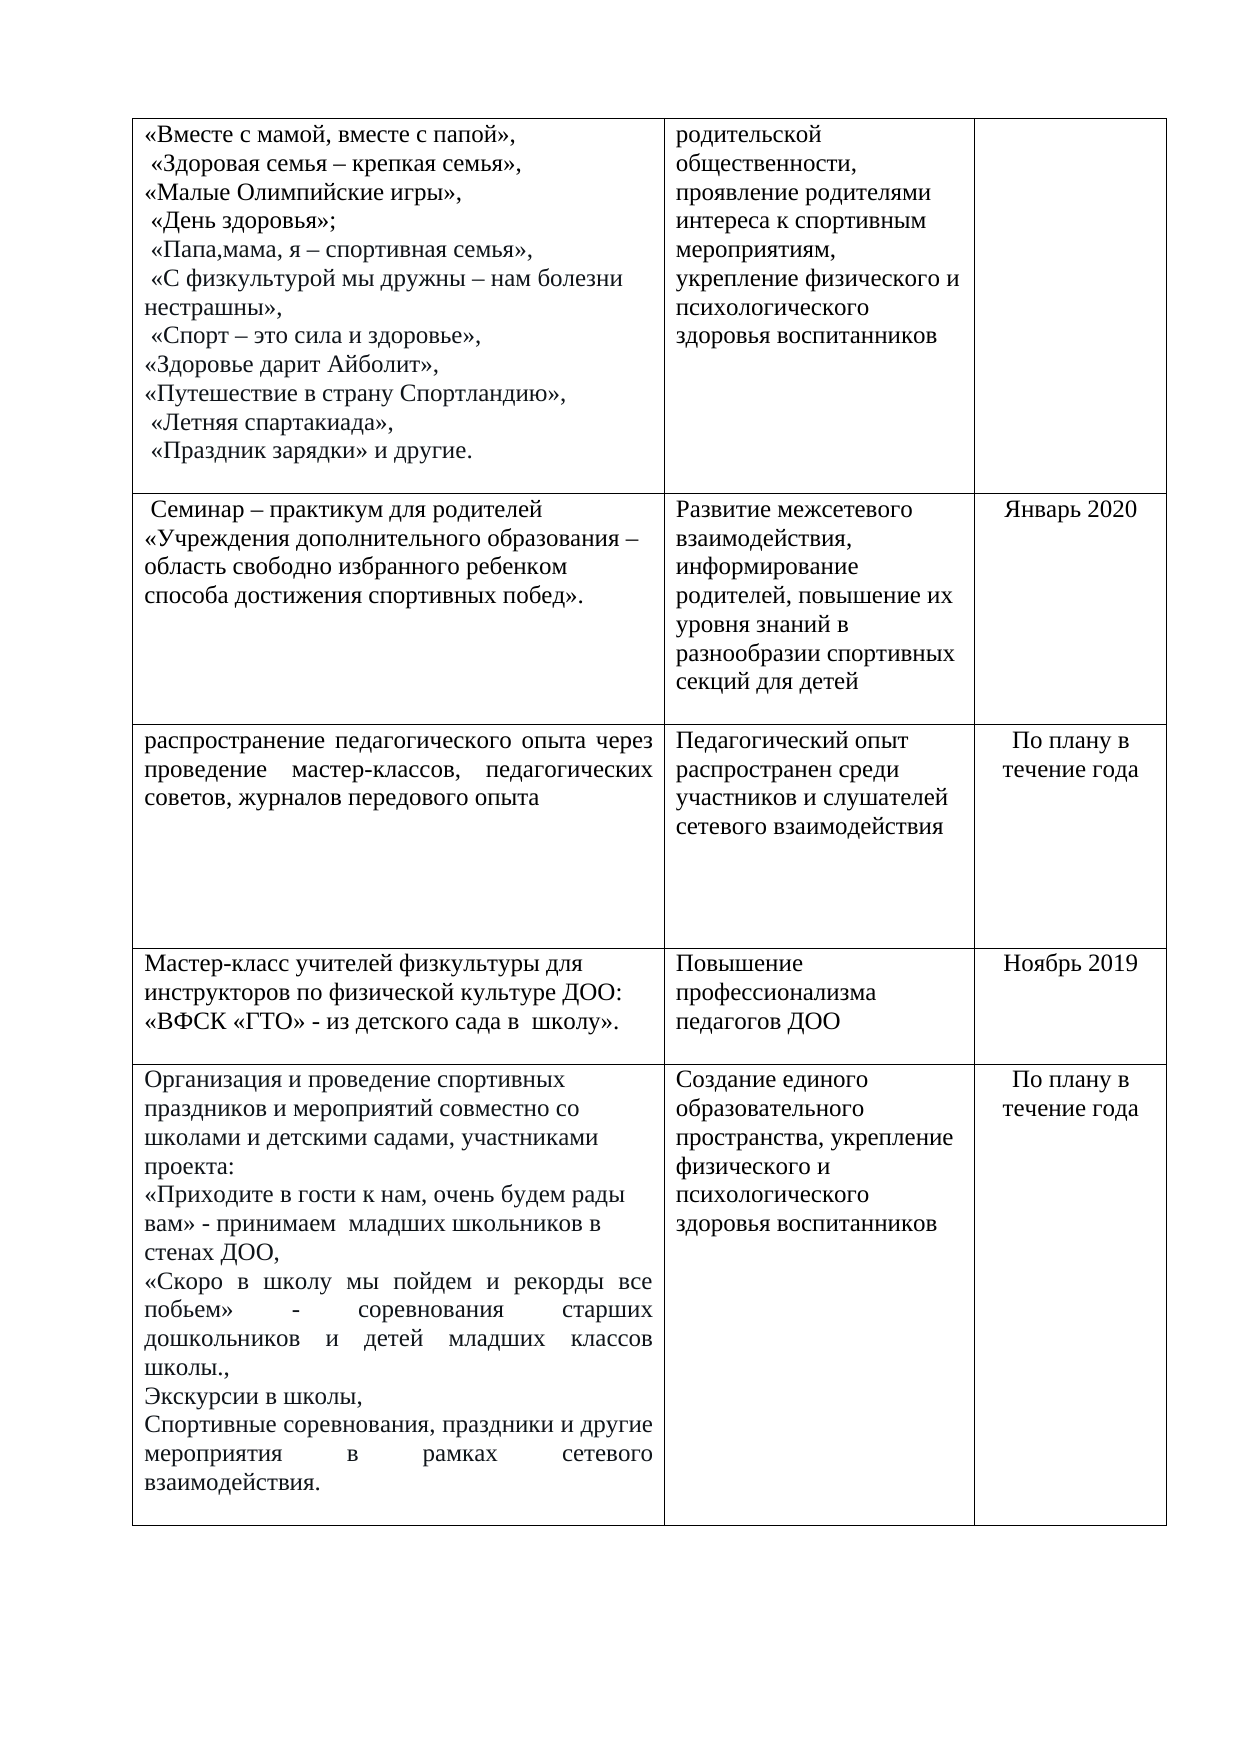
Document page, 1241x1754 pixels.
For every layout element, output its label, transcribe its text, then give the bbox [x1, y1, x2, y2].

table_cell Педагогический опыт распространен среди участников и слушателей сетевого взаимодействия [665, 725, 974, 947]
table_cell Мастер-класс учителей физкультуры для инструкторов по физической культуре ДОО: «ВФСК «ГТО» - из детского сада в школу». [133, 949, 664, 1063]
table_cell Январь 2020 [975, 494, 1166, 724]
table_cell Создание единого образовательного пространства, укрепление физического и психологического здоровья воспитанников [665, 1065, 974, 1524]
table_cell По плану в течение года [975, 725, 1166, 947]
table_cell распространение педагогического опыта через проведение мастер-классов, педагогических советов, журналов передового опыта [133, 725, 664, 947]
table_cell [133, 119, 664, 493]
table_cell По плану в течение года [975, 1065, 1166, 1524]
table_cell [665, 119, 974, 493]
table_cell Развитие межсетевого взаимодействия, информирование родителей, повышение их уровня знаний в разнообразии спортивных секций для детей [665, 494, 974, 724]
table_cell Организация и проведение спортивных праздников и мероприятий совместно со школами и детскими садами, участниками проекта: «Приходите в гости к нам, очень будем рады вам» - принимаем младших школьников в стенах ДОО, «Скоро в школу мы пойдем и рекорды все побьем» - соревнования старших дошкольников и детей младших классов школы., Экскурсии в школы, Спортивные соревнования, праздники и другие мероприятия в рамках сетевого взаимодействия. [133, 1065, 664, 1524]
table_cell Повышение профессионализма педагогов ДОО [665, 949, 974, 1063]
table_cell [975, 119, 1166, 493]
table_cell Ноябрь 2019 [975, 949, 1166, 1063]
table_cell Семинар – практикум для родителей «Учреждения дополнительного образования – область свободно избранного ребенком способа достижения спортивных побед». [133, 494, 664, 724]
